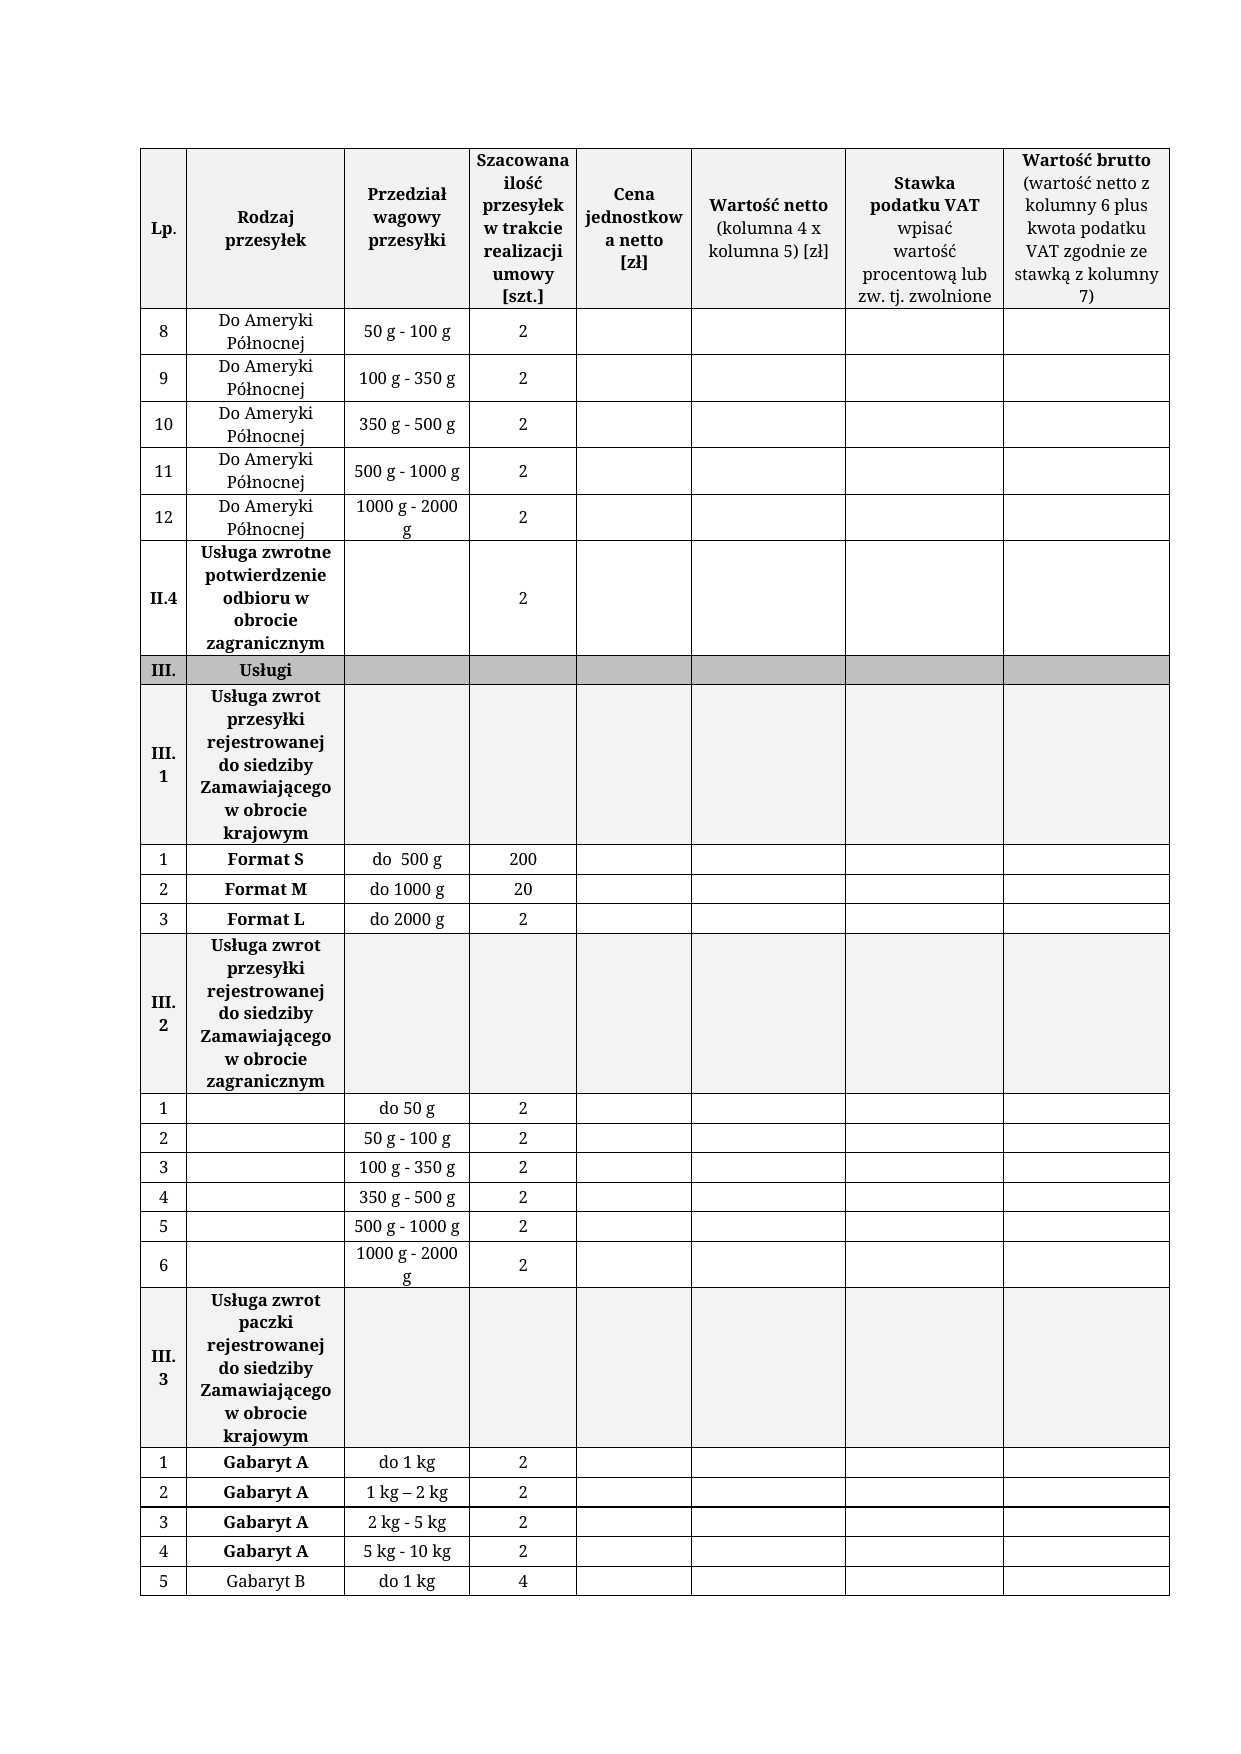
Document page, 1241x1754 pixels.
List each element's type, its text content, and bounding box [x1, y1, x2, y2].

table_cell 2 [470, 402, 576, 447]
table_cell [187, 1124, 344, 1152]
table_cell [692, 1212, 845, 1241]
table_cell [1004, 1183, 1169, 1211]
table_cell 2 [470, 1537, 576, 1566]
table_cell [577, 1567, 691, 1595]
table_cell [846, 309, 1003, 354]
table_cell - [345, 1212, 469, 1241]
table_cell [345, 541, 469, 654]
table_cell Usługa zwrot przesyłki rejestrowanej do siedziby Zamawiającego w obrocie zagranicznym [187, 934, 344, 1093]
table_cell [470, 934, 576, 1093]
table_cell [1004, 1153, 1169, 1182]
table_cell [846, 1212, 1003, 1241]
table_cell [846, 1183, 1003, 1211]
table_cell 5 kg - 10 kg [345, 1537, 469, 1566]
table_cell [187, 1183, 344, 1211]
table_cell [577, 541, 691, 654]
table_cell 2 [470, 1478, 576, 1506]
table_cell 2 kg - 5 kg [345, 1508, 469, 1536]
table_cell [345, 656, 469, 684]
table_cell - [345, 448, 469, 493]
table_cell [692, 1124, 845, 1152]
table_cell do 1 kg [345, 1448, 469, 1477]
table_cell Format M [187, 875, 344, 903]
table_header Stawka podatku VAT wpisać wartość procentową lub zw. tj. zwolnione [846, 149, 1003, 308]
table_cell [577, 1478, 691, 1506]
table_cell Do Ameryki Północnej [187, 355, 344, 401]
table_cell [345, 1288, 469, 1447]
table_cell II.4 [141, 541, 186, 654]
table_cell [577, 845, 691, 874]
table_cell [846, 904, 1003, 933]
table_cell [846, 875, 1003, 903]
table_cell [1004, 355, 1169, 401]
table_cell [692, 541, 845, 654]
table_header Wartość netto (kolumna 4 x kolumna 5) [zł] [692, 149, 845, 308]
table_cell [1004, 1124, 1169, 1152]
table_cell [1004, 1094, 1169, 1122]
table_cell [692, 1508, 845, 1536]
table_cell 2 [470, 1124, 576, 1152]
table_cell [345, 685, 469, 844]
table_cell - [345, 1124, 469, 1152]
table_cell [846, 541, 1003, 654]
table_cell [846, 845, 1003, 874]
table_cell 3 [141, 1508, 186, 1536]
table_cell [577, 355, 691, 401]
table_cell Gabaryt A [187, 1448, 344, 1477]
table_cell 2 [470, 448, 576, 493]
table_cell [1004, 448, 1169, 493]
table_cell Do Ameryki Północnej [187, 495, 344, 540]
table_cell [577, 656, 691, 684]
table_cell 2 [141, 875, 186, 903]
table_cell [577, 1448, 691, 1477]
table_cell do 2000 g [345, 904, 469, 933]
table_cell [846, 934, 1003, 1093]
table_cell [577, 1212, 691, 1241]
table_cell [846, 1537, 1003, 1566]
table_cell do 1 kg [345, 1567, 469, 1595]
table_cell [577, 1183, 691, 1211]
table_header Przedział wagowy przesyłki [345, 149, 469, 308]
table_cell 200 [470, 845, 576, 874]
table_cell [846, 402, 1003, 447]
table_cell 4 [141, 1183, 186, 1211]
table_cell [846, 1288, 1003, 1447]
table_cell 2 [470, 1448, 576, 1477]
table_cell 10 [141, 402, 186, 447]
table_cell [577, 1508, 691, 1536]
table_cell - [345, 402, 469, 447]
table_cell 2 [470, 1094, 576, 1122]
table_cell [1004, 845, 1169, 874]
table_cell [692, 656, 845, 684]
table_cell 5 [141, 1567, 186, 1595]
table_cell [846, 1478, 1003, 1506]
table_cell - [345, 355, 469, 401]
table_cell Usługa zwrot paczki rejestrowanej do siedziby Zamawiającego w obrocie krajowym [187, 1288, 344, 1447]
table_cell [187, 1242, 344, 1287]
table_cell [1004, 1478, 1169, 1506]
table_cell [692, 1153, 845, 1182]
table_cell 3 [141, 904, 186, 933]
table_cell [577, 1537, 691, 1566]
table_cell Usługa zwrotne potwierdzenie odbioru w obrocie zagranicznym [187, 541, 344, 654]
table_cell [692, 1448, 845, 1477]
table_cell 1 [141, 1094, 186, 1122]
table_cell Format L [187, 904, 344, 933]
table_cell [692, 1288, 845, 1447]
table_cell [1004, 402, 1169, 447]
table_cell [470, 656, 576, 684]
table_cell [187, 1212, 344, 1241]
table_cell 2 [470, 355, 576, 401]
table_cell 2 [470, 1212, 576, 1241]
table_cell - [345, 1183, 469, 1211]
table_cell [577, 934, 691, 1093]
table_cell [577, 875, 691, 903]
table_cell [1004, 934, 1169, 1093]
table_cell 1 [141, 845, 186, 874]
table_cell [846, 1094, 1003, 1122]
table_cell [1004, 1212, 1169, 1241]
table_cell [692, 309, 845, 354]
table_cell [692, 448, 845, 493]
table_cell - [345, 1153, 469, 1182]
table_cell [692, 845, 845, 874]
table_cell 2 [470, 904, 576, 933]
table_cell [692, 495, 845, 540]
table_cell 2 [470, 1508, 576, 1536]
table_cell 2 [141, 1478, 186, 1506]
table_cell III.1 [141, 685, 186, 844]
table_cell Gabaryt A [187, 1537, 344, 1566]
table_header Rodzaj przesyłek [187, 149, 344, 308]
table_cell [577, 1288, 691, 1447]
table_cell [846, 1153, 1003, 1182]
table_cell [577, 402, 691, 447]
table_cell [692, 904, 845, 933]
table_cell [846, 1242, 1003, 1287]
table_cell [577, 1153, 691, 1182]
table_cell Do Ameryki Północnej [187, 402, 344, 447]
table_cell 2 [470, 495, 576, 540]
table_cell [1004, 1567, 1169, 1595]
table_cell [692, 1094, 845, 1122]
table_cell [1004, 1288, 1169, 1447]
table_cell 2 [470, 309, 576, 354]
table_cell [692, 355, 845, 401]
table_cell 11 [141, 448, 186, 493]
table_cell - [345, 495, 469, 540]
table_cell [1004, 1242, 1169, 1287]
table_cell [846, 355, 1003, 401]
table_cell Do Ameryki Północnej [187, 448, 344, 493]
table_cell [846, 448, 1003, 493]
table_cell 4 [470, 1567, 576, 1595]
table_cell [577, 1242, 691, 1287]
table_cell [470, 1288, 576, 1447]
table_header Wartość brutto (wartość netto z kolumny 6 plus kwota podatku VAT zgodnie ze stawką z kolumny 7) [1004, 149, 1169, 308]
table_cell [692, 934, 845, 1093]
table_cell 5 [141, 1212, 186, 1241]
table_cell do 1000 g [345, 875, 469, 903]
table_cell [1004, 495, 1169, 540]
table_cell [577, 904, 691, 933]
table_header Cena jednostkowa netto [zł] [577, 149, 691, 308]
table_cell [1004, 309, 1169, 354]
table_cell [692, 402, 845, 447]
table_cell 2 [470, 1153, 576, 1182]
table_cell [1004, 1448, 1169, 1477]
table_cell [577, 1094, 691, 1122]
table_cell [692, 685, 845, 844]
table_cell [692, 1183, 845, 1211]
table_cell 1 [141, 1448, 186, 1477]
table_cell 3 [141, 1153, 186, 1182]
table_cell [846, 1448, 1003, 1477]
table_cell [1004, 656, 1169, 684]
table_cell 12 [141, 495, 186, 540]
table_cell do [345, 1094, 469, 1122]
table_cell Do Ameryki Północnej [187, 309, 344, 354]
table_cell Gabaryt A [187, 1478, 344, 1506]
table_cell 8 [141, 309, 186, 354]
table_cell Usługa zwrot przesyłki rejestrowanej do siedziby Zamawiającego w obrocie krajowym [187, 685, 344, 844]
table_header Szacowana ilość przesyłek w trakcie realizacji umowy [szt.] [470, 149, 576, 308]
table_header Lp. [141, 149, 186, 308]
table_cell [577, 448, 691, 493]
table_cell [1004, 1508, 1169, 1536]
table_cell III.3 [141, 1288, 186, 1447]
table_cell [692, 875, 845, 903]
table_cell Usługi [187, 656, 344, 684]
table_cell 2 [470, 1242, 576, 1287]
table_cell do 500 g [345, 845, 469, 874]
table_cell 2 [470, 1183, 576, 1211]
table_cell [1004, 1537, 1169, 1566]
table_cell [470, 685, 576, 844]
table_cell [692, 1567, 845, 1595]
table_cell [577, 1124, 691, 1152]
table_cell - [345, 309, 469, 354]
table_cell [577, 495, 691, 540]
table_cell [187, 1153, 344, 1182]
table_cell III.2 [141, 934, 186, 1093]
table_cell [692, 1242, 845, 1287]
table_cell [1004, 685, 1169, 844]
table_cell [692, 1537, 845, 1566]
table_cell - [345, 1242, 469, 1287]
table_cell [1004, 904, 1169, 933]
table_cell [846, 1124, 1003, 1152]
table_cell [577, 685, 691, 844]
table_cell 2 [141, 1124, 186, 1152]
table_cell [1004, 875, 1169, 903]
table_cell III. [141, 656, 186, 684]
table_cell [187, 1094, 344, 1122]
table_cell [846, 1508, 1003, 1536]
table_cell Format S [187, 845, 344, 874]
table_cell Gabaryt A [187, 1508, 344, 1536]
table_cell 6 [141, 1242, 186, 1287]
table_cell Gabaryt B [187, 1567, 344, 1595]
table_cell [1004, 541, 1169, 654]
table_cell [345, 934, 469, 1093]
table_cell [577, 309, 691, 354]
table_cell 20 [470, 875, 576, 903]
table_cell 1 kg – 2 kg [345, 1478, 469, 1506]
table_cell 4 [141, 1537, 186, 1566]
table_cell [692, 1478, 845, 1506]
table_cell [846, 656, 1003, 684]
table_cell [846, 495, 1003, 540]
table_cell [846, 1567, 1003, 1595]
table_cell 2 [470, 541, 576, 654]
table_cell 9 [141, 355, 186, 401]
table_cell [846, 685, 1003, 844]
